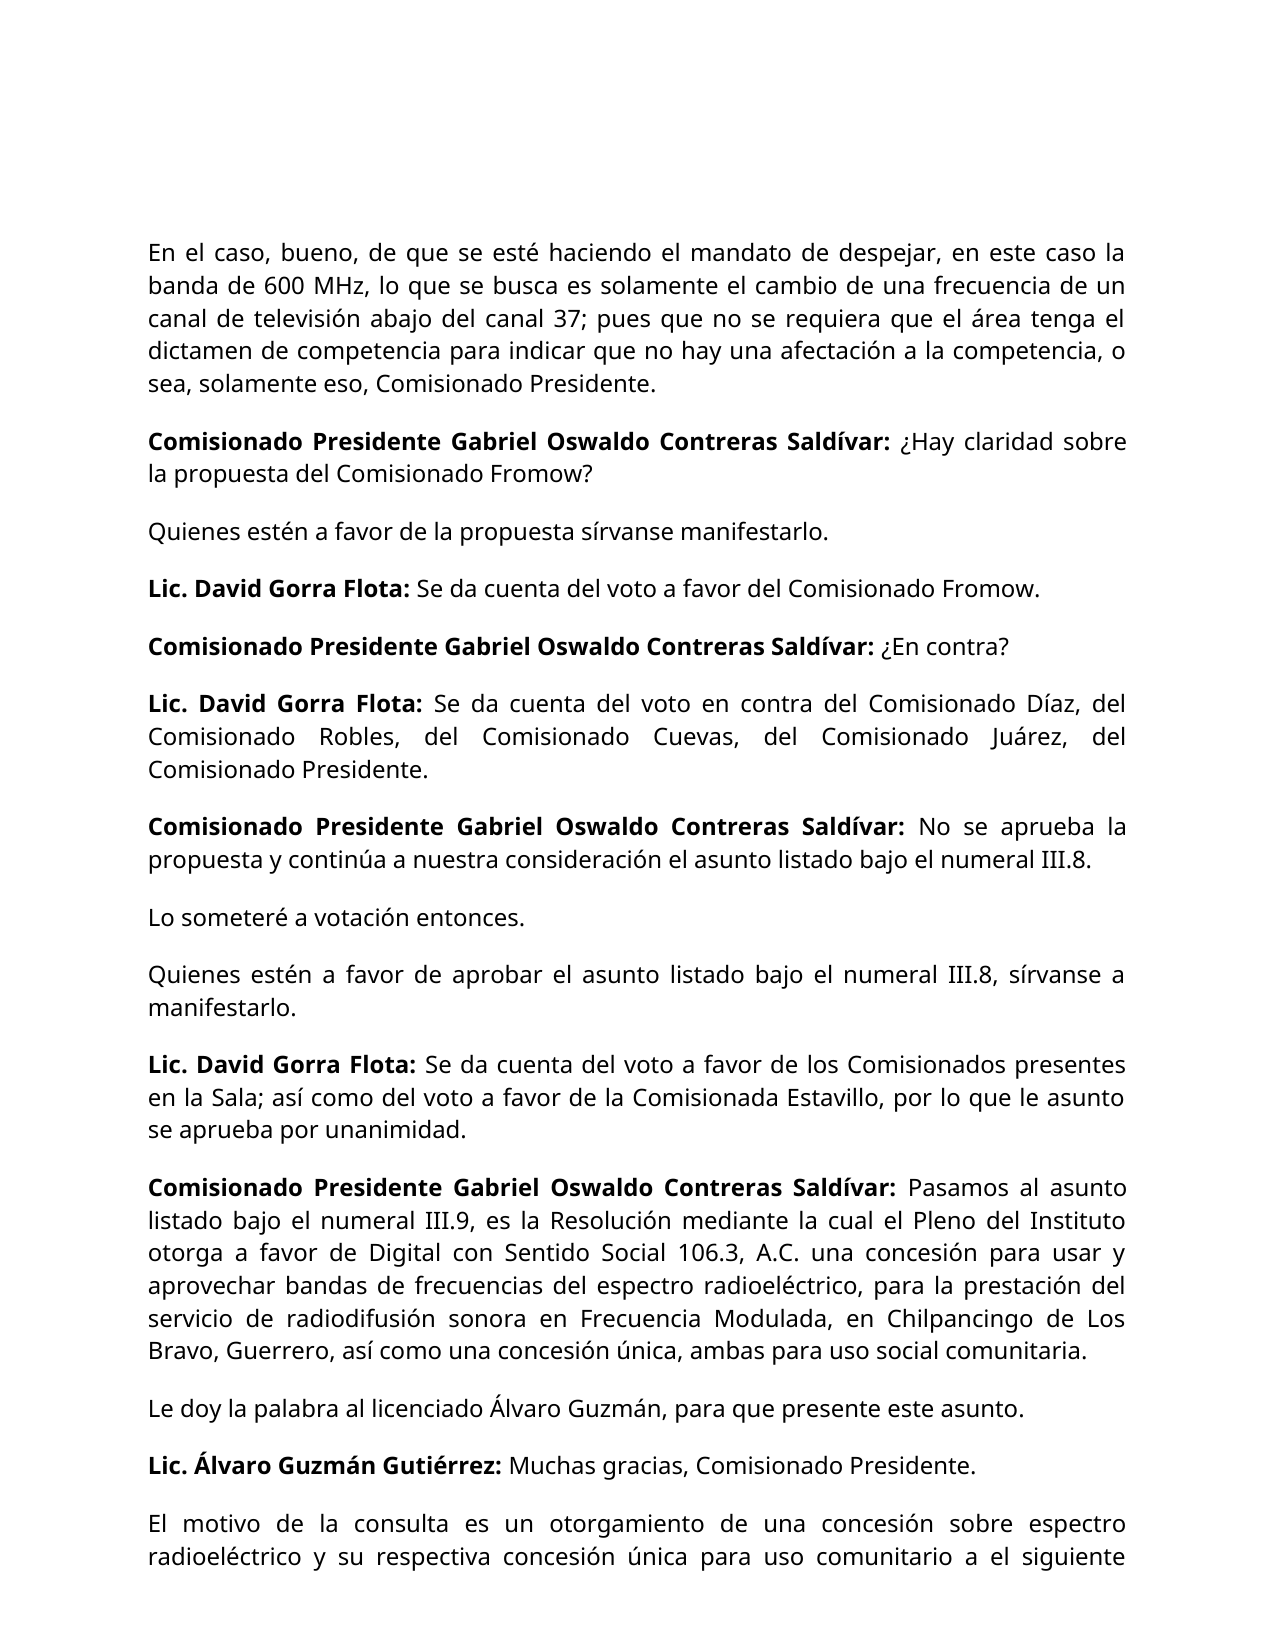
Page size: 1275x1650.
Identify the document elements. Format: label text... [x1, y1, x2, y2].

text Quienes estén a favor de la propuesta sírvanse manifestarlo. [148, 514, 1127, 547]
text Comisionado Presidente Gabriel Oswaldo Contreras Saldívar: Pasamos al asunto listado bajo el numeral III.9, es la Resolución mediante la cual el Pleno del Instituto otorga a favor de Digital con Sentido Social 106.3, A.C. una concesión para usar y aprovechar bandas de frecuencias del espectro radioeléctrico, para la prestación del servicio de radiodifusión sonora en Frecuencia Modulada, en Chilpancingo de Los Bravo, Guerrero, así como una concesión única, ambas para uso social comunitaria. [148, 1171, 1127, 1367]
text En el caso, bueno, de que se esté haciendo el mandato de despejar, en este caso la banda de 600 MHz, lo que se busca es solamente el cambio de una frecuencia de un canal de televisión abajo del canal 37; pues que no se requiera que el área tenga el dictamen de competencia para indicar que no hay una afectación a la competencia, o sea, solamente eso, Comisionado Presidente. [148, 236, 1127, 399]
text Comisionado Presidente Gabriel Oswaldo Contreras Saldívar: ¿Hay claridad sobre la propuesta del Comisionado Fromow? [148, 424, 1127, 489]
text Lic. David Gorra Flota: Se da cuenta del voto a favor del Comisionado Fromow. [148, 572, 1127, 605]
text Lo someteré a votación entonces. [148, 900, 1127, 933]
text Lic. David Gorra Flota: Se da cuenta del voto a favor de los Comisionados presentes en la Sala; así como del voto a favor de la Comisionada Estavillo, por lo que le asunto se aprueba por unanimidad. [148, 1048, 1127, 1146]
text Comisionado Presidente Gabriel Oswaldo Contreras Saldívar: No se aprueba la propuesta y continúa a nuestra consideración el asunto listado bajo el numeral III.8. [148, 810, 1127, 875]
text Comisionado Presidente Gabriel Oswaldo Contreras Saldívar: ¿En contra? [148, 630, 1127, 662]
text Lic. Álvaro Guzmán Gutiérrez: Muchas gracias, Comisionado Presidente. [148, 1449, 1127, 1482]
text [148, 1507, 1127, 1572]
text Lic. David Gorra Flota: Se da cuenta del voto en contra del Comisionado Díaz, del Comisionado Robles, del Comisionado Cuevas, del Comisionado Juárez, del Comisionado Presidente. [148, 687, 1127, 785]
text Quienes estén a favor de aprobar el asunto listado bajo el numeral III.8, sírvanse a manifestarlo. [148, 958, 1127, 1023]
text Le doy la palabra al licenciado Álvaro Guzmán, para que presente este asunto. [148, 1392, 1127, 1424]
